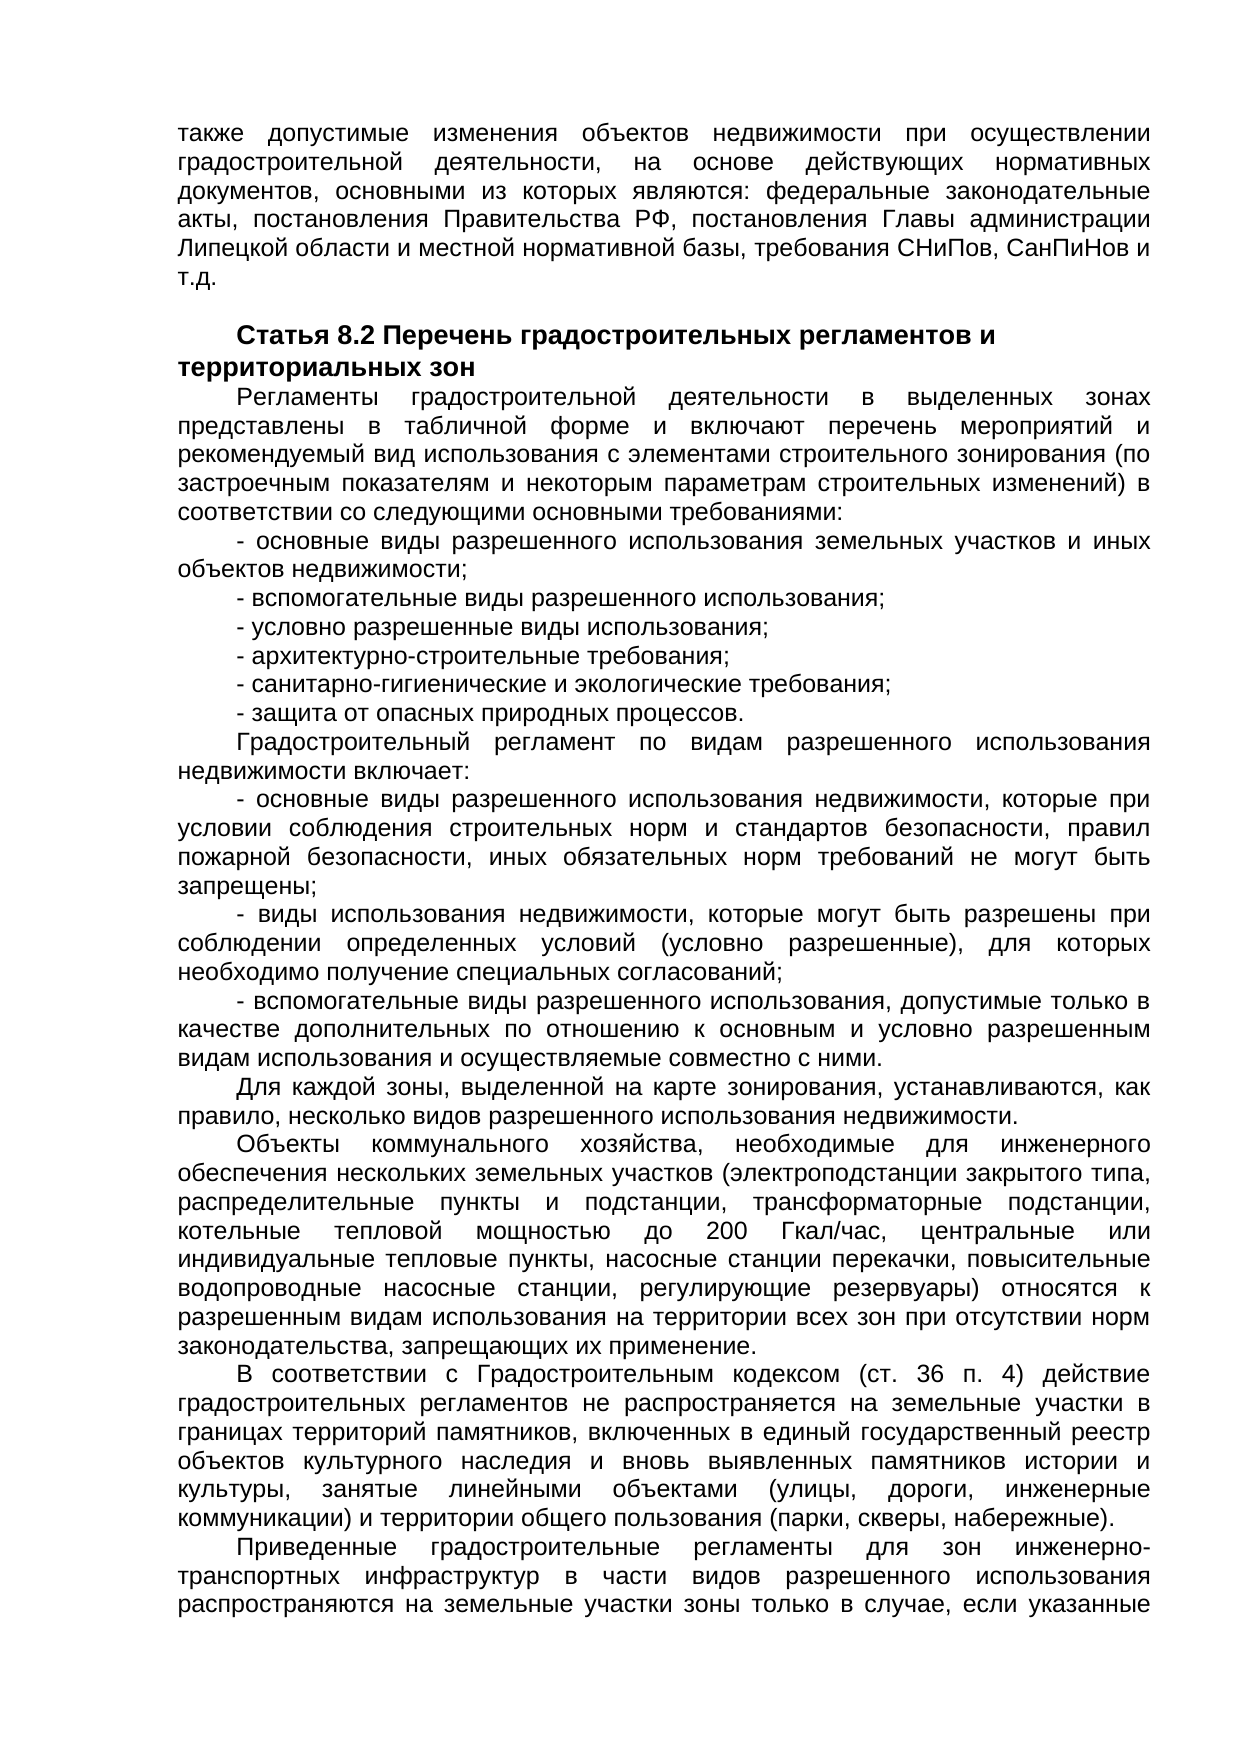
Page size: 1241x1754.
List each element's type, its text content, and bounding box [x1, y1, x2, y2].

text - основные виды разрешенного использования земельных участков и иных объектов недвижимости; [177, 526, 1152, 583]
text - санитарно-гигиенические и экологические требования; [177, 669, 1152, 698]
text - архитектурно-строительные требования; [177, 641, 1152, 669]
text Объекты коммунального хозяйства, необходимые для инженерного обеспечения нескольких земельных участков (электроподстанции закрытого типа, распределительные пункты и подстанции, трансформаторные подстанции, котельные тепловой мощностью до 200 Гкал/час, центральные или индивидуальные тепловые пункты, насосные станции перекачки, повысительные водопроводные насосные станции, регулирующие резервуары) относятся к разрешенным видам использования на территории всех зон при отсутствии норм законодательства, запрещающих их применение. [177, 1129, 1152, 1359]
text В соответствии с Градостроительным кодексом (ст. 36 п. 4) действие градостроительных регламентов не распространяется на земельные участки в границах территорий памятников, включенных в единый государственный реестр объектов культурного наследия и вновь выявленных памятников истории и культуры, занятые линейными объектами (улицы, дороги, инженерные коммуникации) и территории общего пользования (парки, скверы, набережные). [177, 1359, 1152, 1532]
text - вспомогательные виды разрешенного использования, допустимые только в качестве дополнительных по отношению к основным и условно разрешенным видам использования и осуществляемые совместно с ними. [177, 986, 1152, 1072]
text Статья 8.2 Перечень градостроительных регламентов и территориальных зон [177, 319, 1152, 382]
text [177, 118, 1152, 291]
text Для каждой зоны, выделенной на карте зонирования, устанавливаются, как правило, несколько видов разрешенного использования недвижимости. [177, 1072, 1152, 1129]
text - защита от опасных природных процессов. [177, 698, 1152, 727]
text - основные виды разрешенного использования недвижимости, которые при условии соблюдения строительных норм и стандартов безопасности, правил пожарной безопасности, иных обязательных норм требований не могут быть запрещены; [177, 784, 1152, 899]
text Градостроительный регламент по видам разрешенного использования недвижимости включает: [177, 727, 1152, 784]
text - вспомогательные виды разрешенного использования; [177, 583, 1152, 612]
text - условно разрешенные виды использования; [177, 612, 1152, 641]
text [177, 1532, 1152, 1618]
text Регламенты градостроительной деятельности в выделенных зонах представлены в табличной форме и включают перечень мероприятий и рекомендуемый вид использования с элементами строительного зонирования (по застроечным показателям и некоторым параметрам строительных изменений) в соответствии со следующими основными требованиями: [177, 382, 1152, 526]
text - виды использования недвижимости, которые могут быть разрешены при соблюдении определенных условий (условно разрешенные), для которых необходимо получение специальных согласований; [177, 899, 1152, 986]
